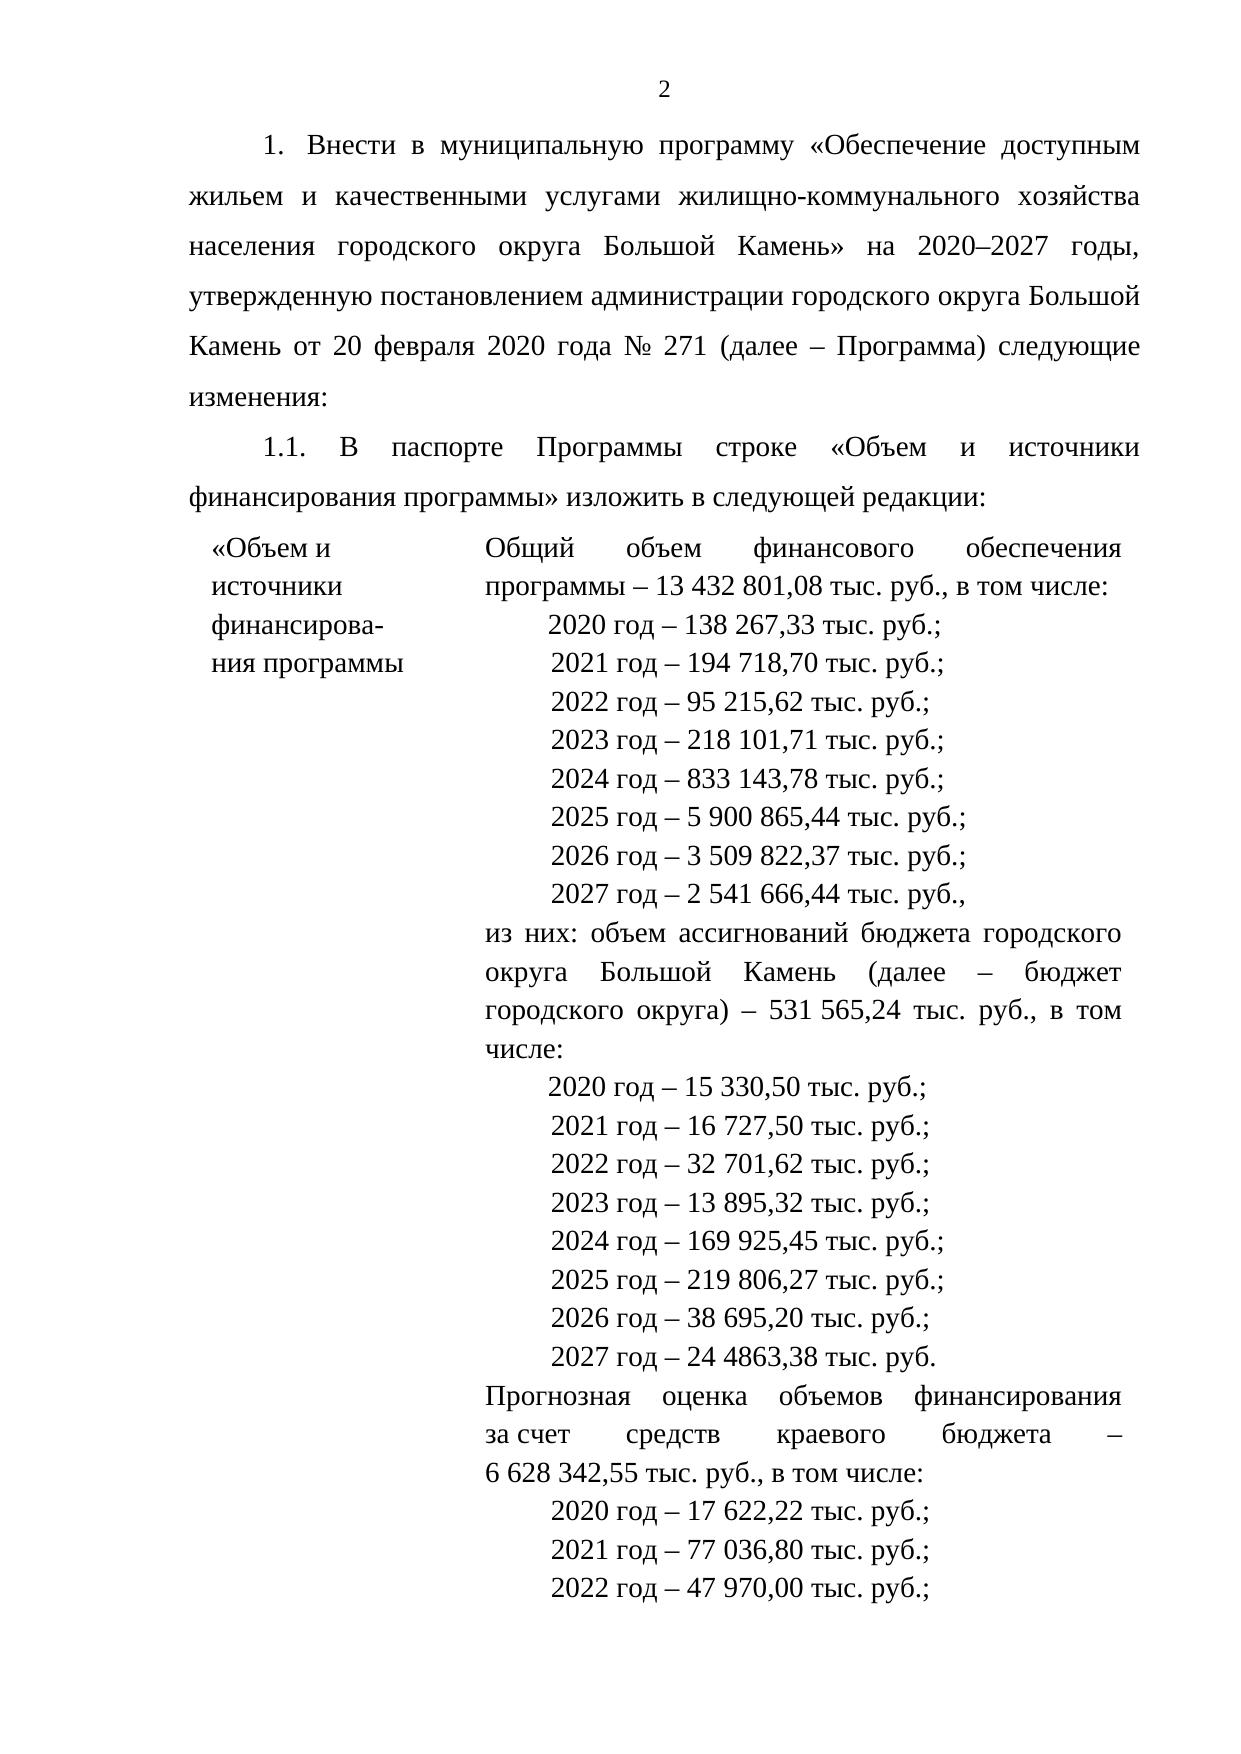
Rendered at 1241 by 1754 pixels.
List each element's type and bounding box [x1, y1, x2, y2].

table_cell [177, 127, 1152, 1608]
